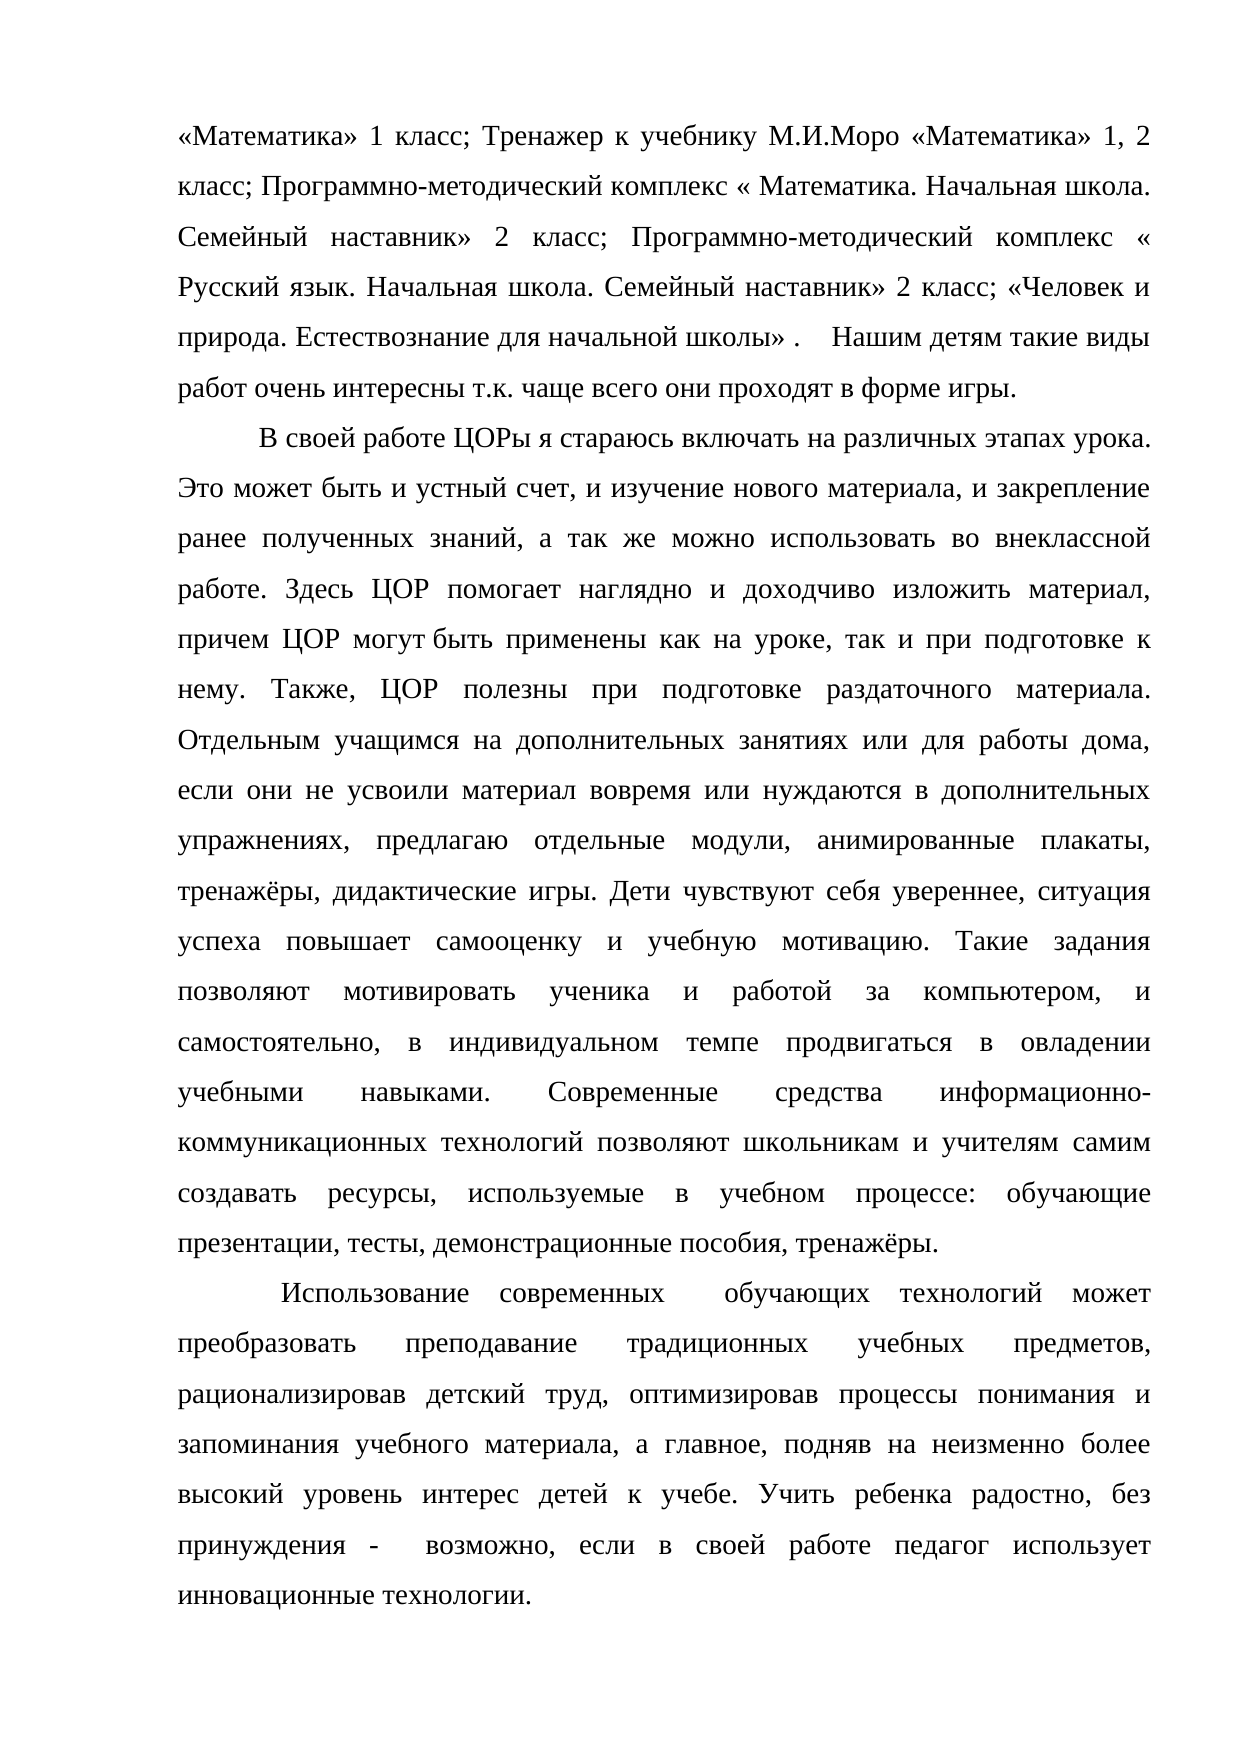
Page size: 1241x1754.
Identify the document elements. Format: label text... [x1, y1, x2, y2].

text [177, 118, 1152, 403]
text Использование современных обучающих технологий может преобразовать преподавание традиционных учебных предметов, рационализировав детский труд, оптимизировав процессы понимания и запоминания учебного материала, а главное, подняв на неизменно более высокий уровень интерес детей к учебе. Учить ребенка радостно, без принуждения - возможно, если в своей работе педагог использует инновационные технологии. [177, 1275, 1152, 1611]
text В своей работе ЦОРы я стараюсь включать на различных этапах урока. Это может быть и устный счет, и изучение нового материала, и закрепление ранее полученных знаний, а так же можно использовать во внеклассной работе. Здесь ЦОР помогает наглядно и доходчиво изложить материал, причем ЦОР могут быть применены как на уроке, так и при подготовке к нему. Также, ЦОР полезны при подготовке раздаточного материала. Отдельным учащимся на дополнительных занятиях или для работы дома, если они не усвоили материал вовремя или нуждаются в дополнительных упражнениях, предлагаю отдельные модули, анимированные плакаты, тренажёры, дидактические игры. Дети чувствуют себя увереннее, ситуация успеха повышает самооценку и учебную мотивацию. Такие задания позволяют мотивировать ученика и работой за компьютером, и самостоятельно, в индивидуальном темпе продвигаться в овладении учебными навыками. Современные средства информационно-коммуникационных технологий позволяют школьникам и учителям самим создавать ресурсы, используемые в учебном процессе: обучающие презентации, тесты, демонстрационные пособия, тренажёры. [177, 420, 1152, 1258]
